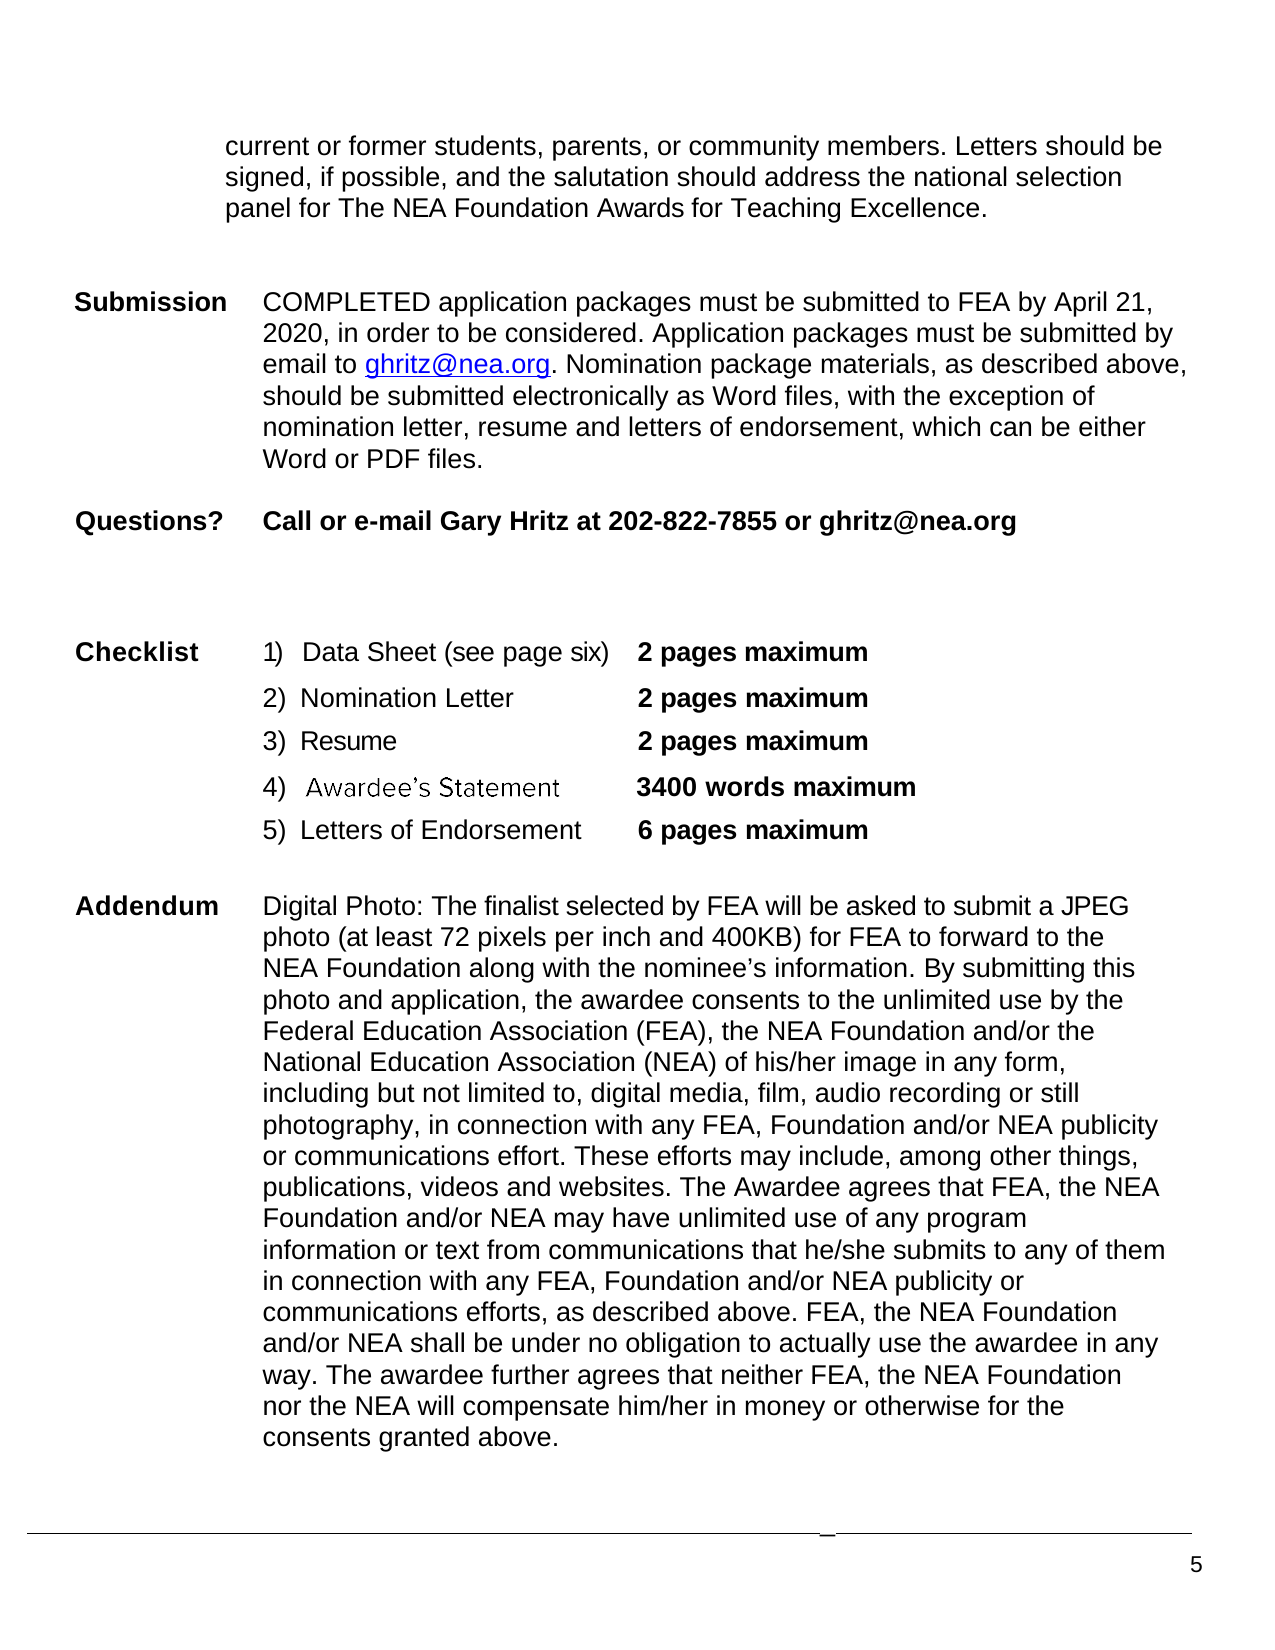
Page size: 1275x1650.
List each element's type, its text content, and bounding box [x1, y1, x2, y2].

text Word or PDF files. [74, 443, 1212, 474]
text current or former students, parents, or community members. Letters should be signed, if possible, and the salutation should address the national selection panel for The NEA Foundation Awards for Teaching Excellence. [225, 131, 1186, 223]
text 2020, in order to be considered. Application packages must be submitted by [74, 317, 1212, 348]
text Questions? Call or e-mail Gary Hritz at 202-822-7855 or ghritz@nea.org [75, 505, 1212, 537]
list Letters of Endorsement 6 pages maximum [262, 814, 1212, 846]
text nomination letter, resume and letters of endorsement, which can be either [74, 411, 1212, 442]
list 3400 words maximum [262, 771, 1212, 802]
text should be submitted electronically as Word files, with the exception of [74, 380, 1212, 411]
text email to ghritz@nea.org. Nomination package materials, as described above, [74, 348, 1212, 380]
text Checklist 1) Data Sheet (see page six) 2 pages maximum [75, 636, 1212, 668]
text Addendum Digital Photo: The finalist selected by FEA will be asked to submit a JPEG photo (at least 72 pixels per inch and 400KB) for FEA to forward to the NEA Foundation along with the nominee’s information. By submitting this photo and application, the awardee consents to the unlimited use by the Federal Education Association (FEA), the NEA Foundation and/or the National Education Association (NEA) of his/her image in any form, including but not limited to, digital media, film, audio recording or still photography, in connection with any FEA, Foundation and/or NEA publicity or communications effort. These efforts may include, among other things, publications, videos and websites. The Awardee agrees that FEA, the NEA Foundation and/or NEA may have unlimited use of any program information or text from communications that he/she submits to any of them in connection with any FEA, Foundation and/or NEA publicity or communications efforts, as described above. FEA, the NEA Foundation and/or NEA shall be under no obligation to actually use the awardee in any way. The awardee further agrees that neither FEA, the NEA Foundation nor the NEA will compensate him/her in money or otherwise for the consents granted above. [75, 890, 1168, 1452]
text Submission COMPLETED application packages must be submitted to FEA by April 21, [74, 286, 1212, 317]
text _ [27, 1506, 1212, 1537]
list Resume 2 pages maximum [262, 725, 1212, 757]
list Nomination Letter 2 pages maximum [262, 682, 1212, 713]
